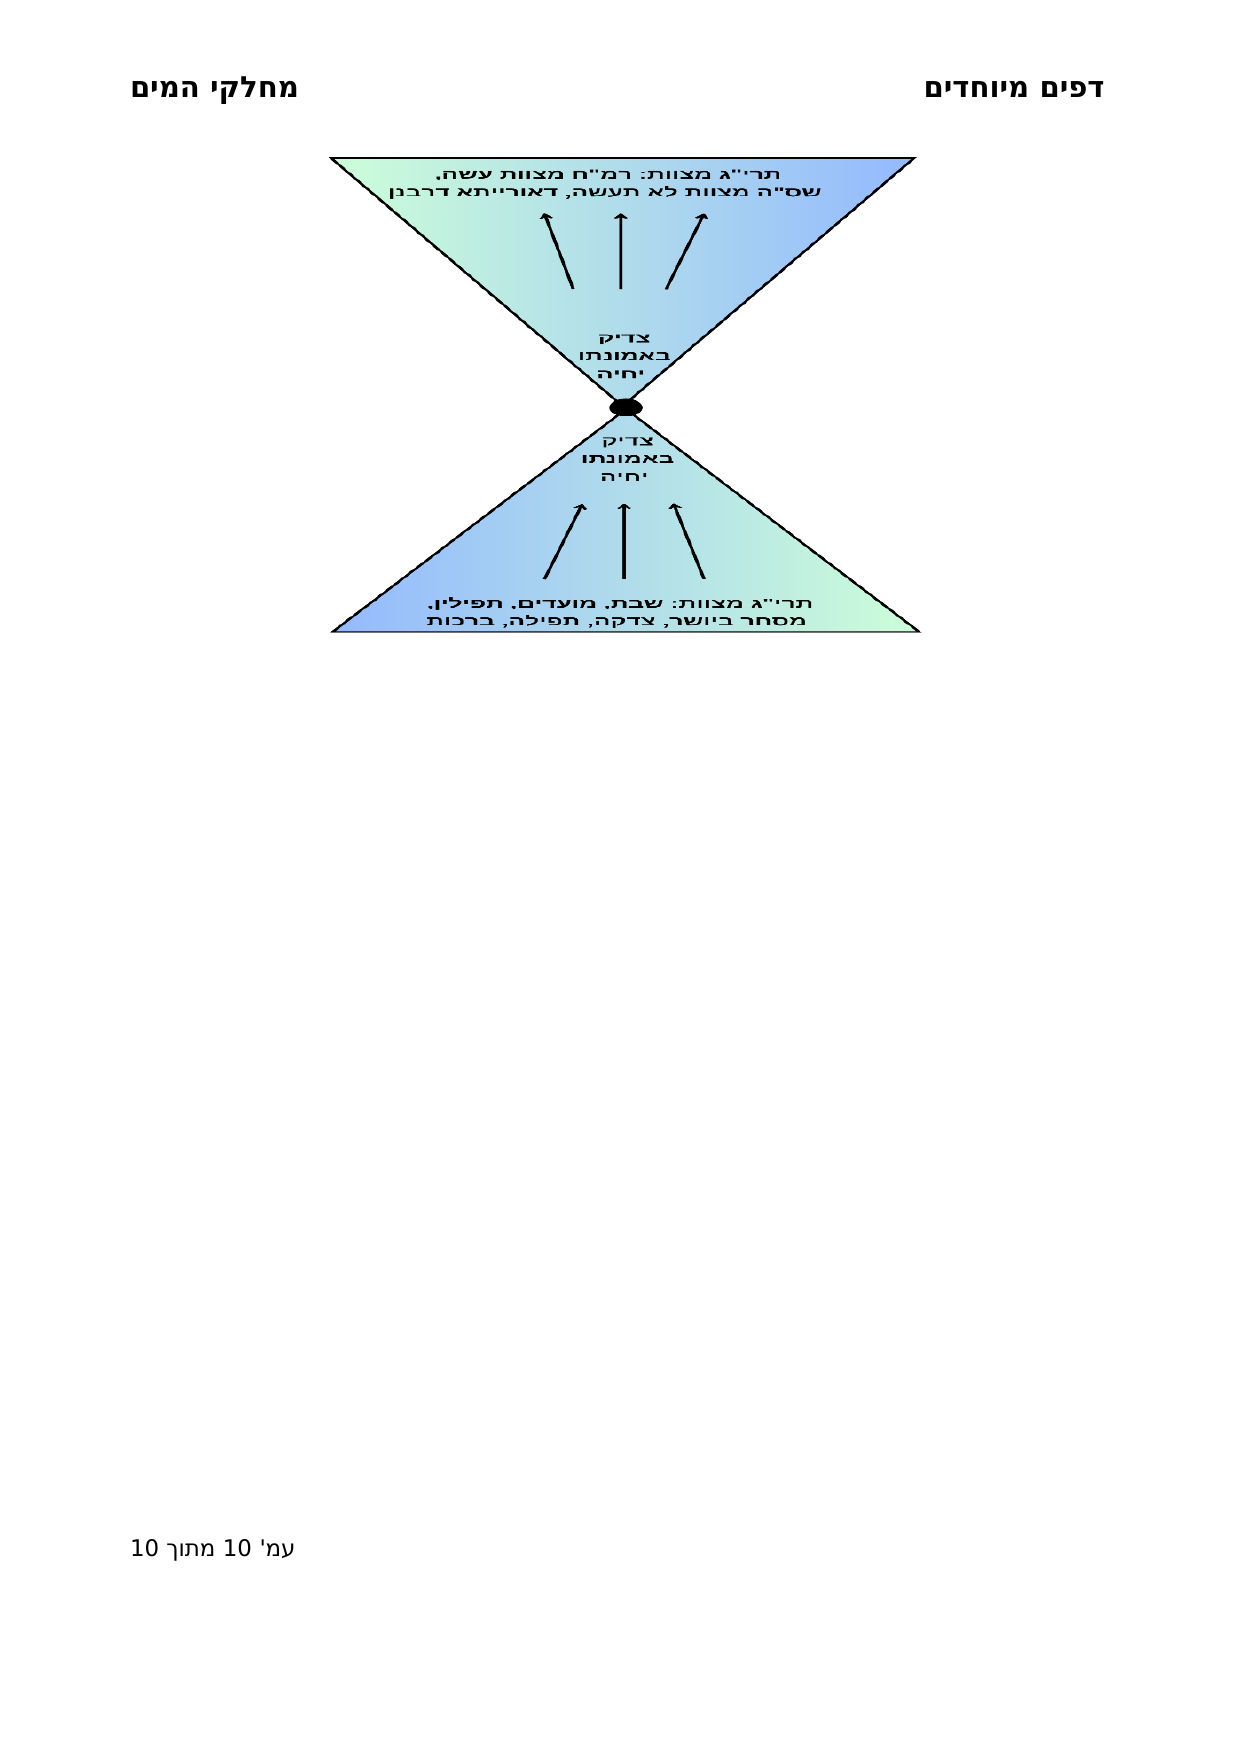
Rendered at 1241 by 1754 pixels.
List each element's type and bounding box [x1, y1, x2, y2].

picture [283, 141, 951, 648]
